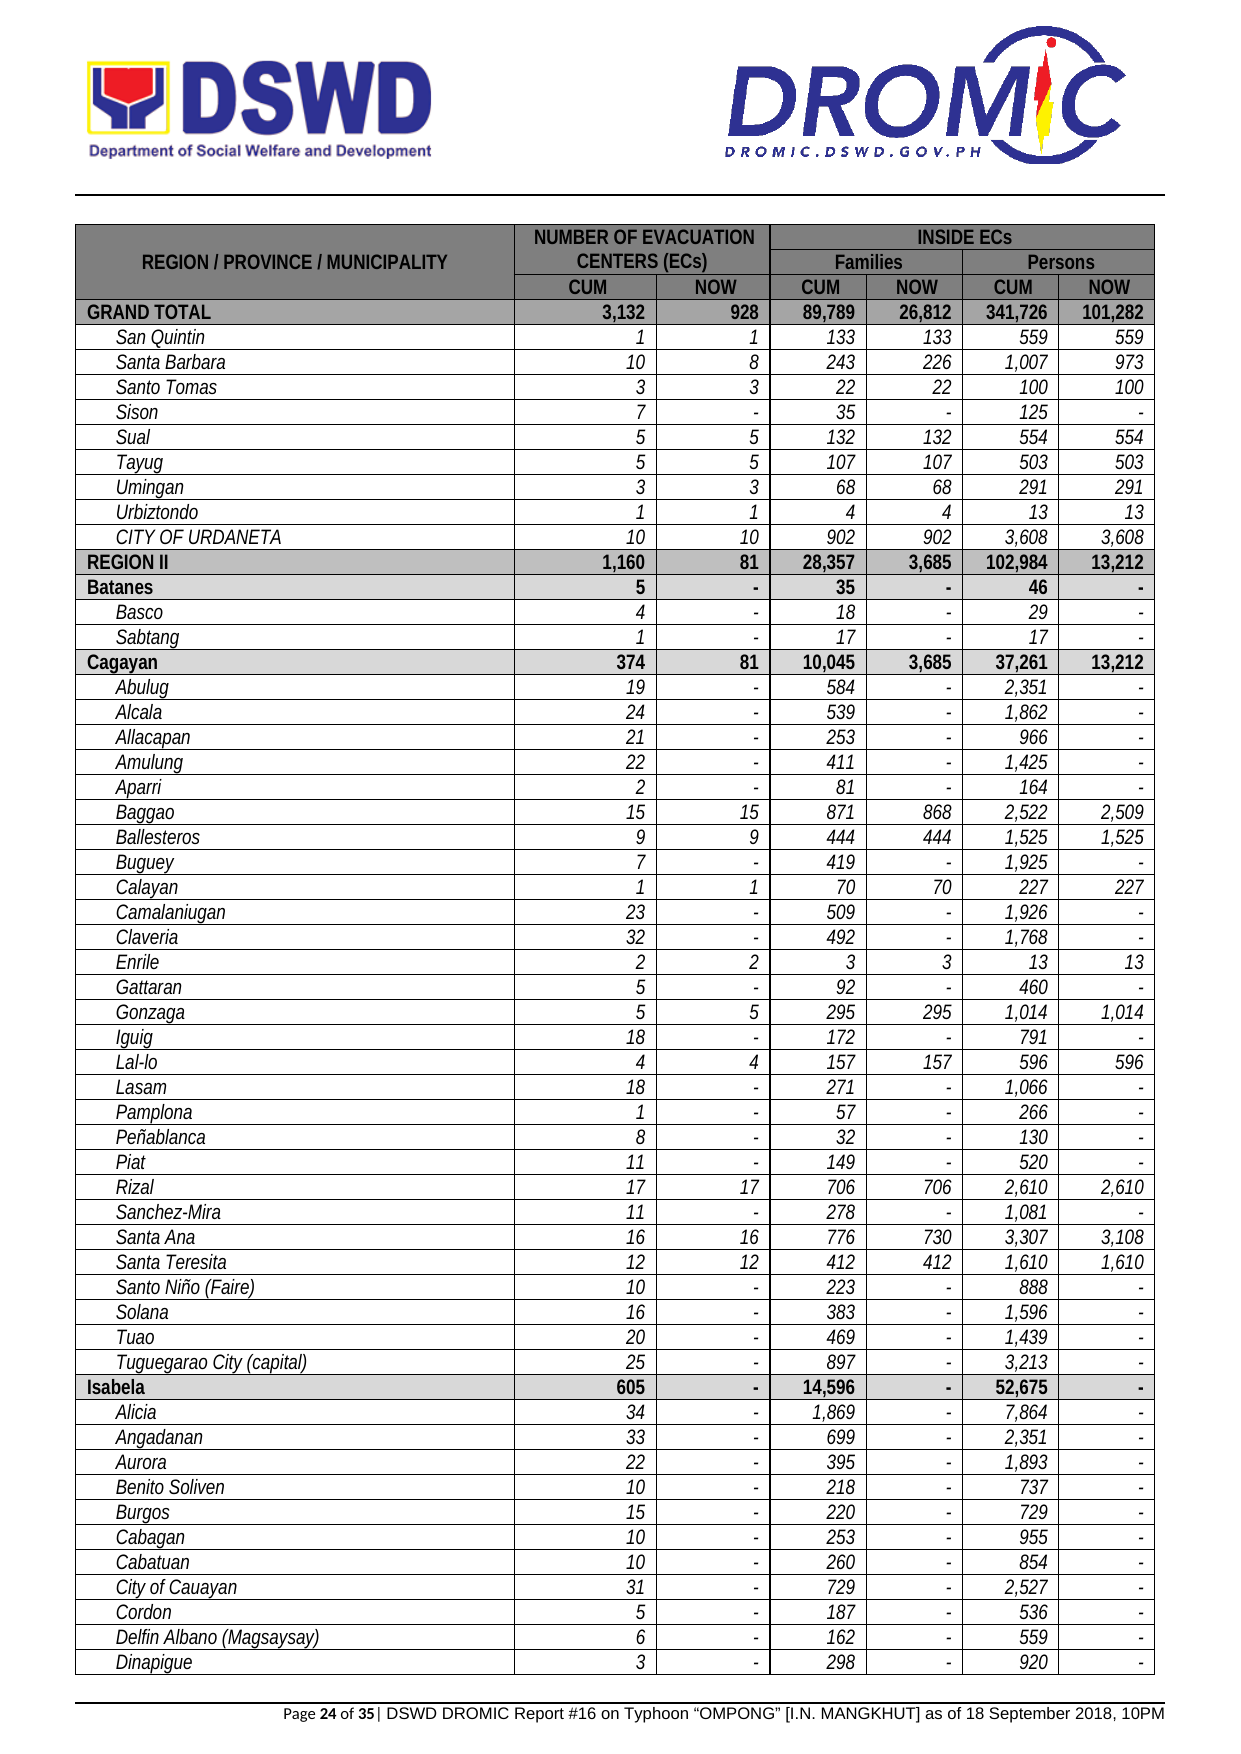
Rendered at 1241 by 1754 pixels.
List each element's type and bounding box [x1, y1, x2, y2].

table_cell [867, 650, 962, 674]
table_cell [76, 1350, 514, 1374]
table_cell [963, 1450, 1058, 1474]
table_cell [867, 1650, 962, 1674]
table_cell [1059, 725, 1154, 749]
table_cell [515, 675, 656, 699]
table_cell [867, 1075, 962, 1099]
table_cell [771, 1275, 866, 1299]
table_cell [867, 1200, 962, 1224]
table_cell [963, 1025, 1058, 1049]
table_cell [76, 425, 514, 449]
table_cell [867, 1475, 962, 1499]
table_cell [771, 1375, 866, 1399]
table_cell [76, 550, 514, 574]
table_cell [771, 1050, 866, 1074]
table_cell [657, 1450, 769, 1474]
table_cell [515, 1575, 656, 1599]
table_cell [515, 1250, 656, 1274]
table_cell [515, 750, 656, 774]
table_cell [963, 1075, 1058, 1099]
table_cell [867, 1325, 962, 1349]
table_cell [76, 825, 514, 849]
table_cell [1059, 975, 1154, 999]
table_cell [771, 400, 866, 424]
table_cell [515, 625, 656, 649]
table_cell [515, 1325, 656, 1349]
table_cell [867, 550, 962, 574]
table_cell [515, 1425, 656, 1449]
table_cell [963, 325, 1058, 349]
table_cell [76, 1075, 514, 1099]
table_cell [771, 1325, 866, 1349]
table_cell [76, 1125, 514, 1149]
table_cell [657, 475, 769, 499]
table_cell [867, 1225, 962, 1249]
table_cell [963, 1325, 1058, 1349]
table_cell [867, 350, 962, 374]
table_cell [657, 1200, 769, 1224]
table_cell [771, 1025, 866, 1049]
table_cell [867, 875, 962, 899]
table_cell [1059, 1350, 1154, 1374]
picture [75, 58, 444, 164]
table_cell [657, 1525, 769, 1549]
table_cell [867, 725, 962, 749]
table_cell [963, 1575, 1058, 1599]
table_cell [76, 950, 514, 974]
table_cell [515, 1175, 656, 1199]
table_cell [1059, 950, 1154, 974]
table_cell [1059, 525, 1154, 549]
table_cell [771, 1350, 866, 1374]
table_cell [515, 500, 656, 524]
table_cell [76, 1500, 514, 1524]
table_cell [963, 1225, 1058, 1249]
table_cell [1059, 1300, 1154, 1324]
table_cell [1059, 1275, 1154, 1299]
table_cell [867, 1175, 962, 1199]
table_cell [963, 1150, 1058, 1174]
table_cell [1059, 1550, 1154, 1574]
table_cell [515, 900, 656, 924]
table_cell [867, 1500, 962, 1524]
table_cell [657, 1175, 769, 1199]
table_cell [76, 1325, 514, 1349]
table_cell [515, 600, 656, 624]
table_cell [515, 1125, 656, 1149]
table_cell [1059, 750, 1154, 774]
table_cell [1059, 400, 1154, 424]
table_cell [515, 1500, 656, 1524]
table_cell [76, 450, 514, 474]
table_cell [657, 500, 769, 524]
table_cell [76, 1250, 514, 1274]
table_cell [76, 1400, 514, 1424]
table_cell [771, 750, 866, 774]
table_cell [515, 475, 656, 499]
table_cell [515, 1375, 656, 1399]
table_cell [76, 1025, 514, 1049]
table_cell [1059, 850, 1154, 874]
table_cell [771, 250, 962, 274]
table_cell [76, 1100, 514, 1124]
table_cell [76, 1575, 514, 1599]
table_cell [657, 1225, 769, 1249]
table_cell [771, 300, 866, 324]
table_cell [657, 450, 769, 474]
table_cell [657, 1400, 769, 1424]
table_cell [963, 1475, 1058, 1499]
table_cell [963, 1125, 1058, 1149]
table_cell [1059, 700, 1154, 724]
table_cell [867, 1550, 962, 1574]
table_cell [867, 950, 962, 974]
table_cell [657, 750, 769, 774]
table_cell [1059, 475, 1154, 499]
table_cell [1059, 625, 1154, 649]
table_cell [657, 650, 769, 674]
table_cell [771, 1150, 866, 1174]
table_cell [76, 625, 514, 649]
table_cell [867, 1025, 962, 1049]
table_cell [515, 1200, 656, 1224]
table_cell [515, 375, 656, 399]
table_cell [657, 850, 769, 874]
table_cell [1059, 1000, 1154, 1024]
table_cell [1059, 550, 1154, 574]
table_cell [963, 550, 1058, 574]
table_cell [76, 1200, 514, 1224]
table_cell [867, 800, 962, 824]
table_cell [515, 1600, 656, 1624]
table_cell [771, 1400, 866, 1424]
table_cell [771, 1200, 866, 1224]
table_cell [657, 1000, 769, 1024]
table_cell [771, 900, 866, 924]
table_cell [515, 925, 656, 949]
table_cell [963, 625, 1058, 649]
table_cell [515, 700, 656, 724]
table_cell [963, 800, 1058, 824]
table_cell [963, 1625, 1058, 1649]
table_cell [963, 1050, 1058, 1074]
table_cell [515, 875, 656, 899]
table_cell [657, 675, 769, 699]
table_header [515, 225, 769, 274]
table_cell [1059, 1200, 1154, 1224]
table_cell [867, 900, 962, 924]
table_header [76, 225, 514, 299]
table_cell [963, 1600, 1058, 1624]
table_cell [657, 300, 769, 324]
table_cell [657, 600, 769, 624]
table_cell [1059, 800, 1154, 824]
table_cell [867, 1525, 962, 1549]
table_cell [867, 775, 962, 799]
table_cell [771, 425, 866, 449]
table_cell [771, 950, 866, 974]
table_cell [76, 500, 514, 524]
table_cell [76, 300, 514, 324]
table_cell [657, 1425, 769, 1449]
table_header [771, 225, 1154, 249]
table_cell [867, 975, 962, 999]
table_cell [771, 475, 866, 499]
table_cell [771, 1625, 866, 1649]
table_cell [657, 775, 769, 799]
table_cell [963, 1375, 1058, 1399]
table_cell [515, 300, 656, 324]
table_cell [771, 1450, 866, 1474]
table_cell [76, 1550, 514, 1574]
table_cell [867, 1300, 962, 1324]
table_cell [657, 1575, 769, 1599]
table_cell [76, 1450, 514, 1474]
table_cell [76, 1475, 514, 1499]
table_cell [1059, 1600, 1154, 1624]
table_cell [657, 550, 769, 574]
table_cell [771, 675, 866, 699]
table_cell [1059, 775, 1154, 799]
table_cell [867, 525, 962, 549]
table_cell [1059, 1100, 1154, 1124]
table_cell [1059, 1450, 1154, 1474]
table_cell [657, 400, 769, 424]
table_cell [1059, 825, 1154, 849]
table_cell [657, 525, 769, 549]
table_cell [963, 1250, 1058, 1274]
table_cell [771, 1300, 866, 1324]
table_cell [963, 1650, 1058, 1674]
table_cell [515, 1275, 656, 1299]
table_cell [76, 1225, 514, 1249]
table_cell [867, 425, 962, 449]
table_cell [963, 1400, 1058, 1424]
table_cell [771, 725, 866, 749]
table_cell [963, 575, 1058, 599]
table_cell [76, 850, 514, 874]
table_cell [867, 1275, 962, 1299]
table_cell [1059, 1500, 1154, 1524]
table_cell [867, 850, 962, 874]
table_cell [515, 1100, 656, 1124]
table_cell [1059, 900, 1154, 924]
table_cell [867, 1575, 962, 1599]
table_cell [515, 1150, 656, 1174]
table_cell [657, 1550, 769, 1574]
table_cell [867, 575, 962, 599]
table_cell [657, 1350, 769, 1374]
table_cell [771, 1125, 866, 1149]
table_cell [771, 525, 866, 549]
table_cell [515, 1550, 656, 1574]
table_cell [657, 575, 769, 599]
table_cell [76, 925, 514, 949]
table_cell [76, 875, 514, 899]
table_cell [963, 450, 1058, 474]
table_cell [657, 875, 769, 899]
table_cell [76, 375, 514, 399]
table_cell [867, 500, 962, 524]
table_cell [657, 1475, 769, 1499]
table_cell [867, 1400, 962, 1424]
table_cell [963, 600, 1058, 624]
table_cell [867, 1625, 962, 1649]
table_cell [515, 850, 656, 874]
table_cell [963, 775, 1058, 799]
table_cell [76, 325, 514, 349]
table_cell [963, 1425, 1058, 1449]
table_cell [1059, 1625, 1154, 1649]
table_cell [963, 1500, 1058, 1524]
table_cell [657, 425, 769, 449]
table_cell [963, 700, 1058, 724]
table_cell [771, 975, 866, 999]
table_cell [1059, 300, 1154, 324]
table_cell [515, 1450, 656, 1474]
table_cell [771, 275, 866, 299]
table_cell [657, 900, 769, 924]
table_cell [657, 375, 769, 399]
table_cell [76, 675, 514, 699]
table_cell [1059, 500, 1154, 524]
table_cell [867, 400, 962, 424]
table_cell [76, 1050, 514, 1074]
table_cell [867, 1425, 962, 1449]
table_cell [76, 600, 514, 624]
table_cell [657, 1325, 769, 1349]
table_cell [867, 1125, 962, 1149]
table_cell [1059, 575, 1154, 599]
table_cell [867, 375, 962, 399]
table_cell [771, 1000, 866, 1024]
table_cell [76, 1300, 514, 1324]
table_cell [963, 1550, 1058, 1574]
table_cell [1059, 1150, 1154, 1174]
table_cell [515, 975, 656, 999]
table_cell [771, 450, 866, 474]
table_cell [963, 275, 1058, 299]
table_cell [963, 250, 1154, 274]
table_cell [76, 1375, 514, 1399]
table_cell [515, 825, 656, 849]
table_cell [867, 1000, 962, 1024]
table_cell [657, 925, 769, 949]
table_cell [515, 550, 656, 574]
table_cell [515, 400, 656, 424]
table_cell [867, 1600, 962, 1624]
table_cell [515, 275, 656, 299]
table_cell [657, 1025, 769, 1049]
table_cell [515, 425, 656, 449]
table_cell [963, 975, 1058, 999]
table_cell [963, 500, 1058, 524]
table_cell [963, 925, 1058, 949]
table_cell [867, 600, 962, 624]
picture [717, 25, 1131, 163]
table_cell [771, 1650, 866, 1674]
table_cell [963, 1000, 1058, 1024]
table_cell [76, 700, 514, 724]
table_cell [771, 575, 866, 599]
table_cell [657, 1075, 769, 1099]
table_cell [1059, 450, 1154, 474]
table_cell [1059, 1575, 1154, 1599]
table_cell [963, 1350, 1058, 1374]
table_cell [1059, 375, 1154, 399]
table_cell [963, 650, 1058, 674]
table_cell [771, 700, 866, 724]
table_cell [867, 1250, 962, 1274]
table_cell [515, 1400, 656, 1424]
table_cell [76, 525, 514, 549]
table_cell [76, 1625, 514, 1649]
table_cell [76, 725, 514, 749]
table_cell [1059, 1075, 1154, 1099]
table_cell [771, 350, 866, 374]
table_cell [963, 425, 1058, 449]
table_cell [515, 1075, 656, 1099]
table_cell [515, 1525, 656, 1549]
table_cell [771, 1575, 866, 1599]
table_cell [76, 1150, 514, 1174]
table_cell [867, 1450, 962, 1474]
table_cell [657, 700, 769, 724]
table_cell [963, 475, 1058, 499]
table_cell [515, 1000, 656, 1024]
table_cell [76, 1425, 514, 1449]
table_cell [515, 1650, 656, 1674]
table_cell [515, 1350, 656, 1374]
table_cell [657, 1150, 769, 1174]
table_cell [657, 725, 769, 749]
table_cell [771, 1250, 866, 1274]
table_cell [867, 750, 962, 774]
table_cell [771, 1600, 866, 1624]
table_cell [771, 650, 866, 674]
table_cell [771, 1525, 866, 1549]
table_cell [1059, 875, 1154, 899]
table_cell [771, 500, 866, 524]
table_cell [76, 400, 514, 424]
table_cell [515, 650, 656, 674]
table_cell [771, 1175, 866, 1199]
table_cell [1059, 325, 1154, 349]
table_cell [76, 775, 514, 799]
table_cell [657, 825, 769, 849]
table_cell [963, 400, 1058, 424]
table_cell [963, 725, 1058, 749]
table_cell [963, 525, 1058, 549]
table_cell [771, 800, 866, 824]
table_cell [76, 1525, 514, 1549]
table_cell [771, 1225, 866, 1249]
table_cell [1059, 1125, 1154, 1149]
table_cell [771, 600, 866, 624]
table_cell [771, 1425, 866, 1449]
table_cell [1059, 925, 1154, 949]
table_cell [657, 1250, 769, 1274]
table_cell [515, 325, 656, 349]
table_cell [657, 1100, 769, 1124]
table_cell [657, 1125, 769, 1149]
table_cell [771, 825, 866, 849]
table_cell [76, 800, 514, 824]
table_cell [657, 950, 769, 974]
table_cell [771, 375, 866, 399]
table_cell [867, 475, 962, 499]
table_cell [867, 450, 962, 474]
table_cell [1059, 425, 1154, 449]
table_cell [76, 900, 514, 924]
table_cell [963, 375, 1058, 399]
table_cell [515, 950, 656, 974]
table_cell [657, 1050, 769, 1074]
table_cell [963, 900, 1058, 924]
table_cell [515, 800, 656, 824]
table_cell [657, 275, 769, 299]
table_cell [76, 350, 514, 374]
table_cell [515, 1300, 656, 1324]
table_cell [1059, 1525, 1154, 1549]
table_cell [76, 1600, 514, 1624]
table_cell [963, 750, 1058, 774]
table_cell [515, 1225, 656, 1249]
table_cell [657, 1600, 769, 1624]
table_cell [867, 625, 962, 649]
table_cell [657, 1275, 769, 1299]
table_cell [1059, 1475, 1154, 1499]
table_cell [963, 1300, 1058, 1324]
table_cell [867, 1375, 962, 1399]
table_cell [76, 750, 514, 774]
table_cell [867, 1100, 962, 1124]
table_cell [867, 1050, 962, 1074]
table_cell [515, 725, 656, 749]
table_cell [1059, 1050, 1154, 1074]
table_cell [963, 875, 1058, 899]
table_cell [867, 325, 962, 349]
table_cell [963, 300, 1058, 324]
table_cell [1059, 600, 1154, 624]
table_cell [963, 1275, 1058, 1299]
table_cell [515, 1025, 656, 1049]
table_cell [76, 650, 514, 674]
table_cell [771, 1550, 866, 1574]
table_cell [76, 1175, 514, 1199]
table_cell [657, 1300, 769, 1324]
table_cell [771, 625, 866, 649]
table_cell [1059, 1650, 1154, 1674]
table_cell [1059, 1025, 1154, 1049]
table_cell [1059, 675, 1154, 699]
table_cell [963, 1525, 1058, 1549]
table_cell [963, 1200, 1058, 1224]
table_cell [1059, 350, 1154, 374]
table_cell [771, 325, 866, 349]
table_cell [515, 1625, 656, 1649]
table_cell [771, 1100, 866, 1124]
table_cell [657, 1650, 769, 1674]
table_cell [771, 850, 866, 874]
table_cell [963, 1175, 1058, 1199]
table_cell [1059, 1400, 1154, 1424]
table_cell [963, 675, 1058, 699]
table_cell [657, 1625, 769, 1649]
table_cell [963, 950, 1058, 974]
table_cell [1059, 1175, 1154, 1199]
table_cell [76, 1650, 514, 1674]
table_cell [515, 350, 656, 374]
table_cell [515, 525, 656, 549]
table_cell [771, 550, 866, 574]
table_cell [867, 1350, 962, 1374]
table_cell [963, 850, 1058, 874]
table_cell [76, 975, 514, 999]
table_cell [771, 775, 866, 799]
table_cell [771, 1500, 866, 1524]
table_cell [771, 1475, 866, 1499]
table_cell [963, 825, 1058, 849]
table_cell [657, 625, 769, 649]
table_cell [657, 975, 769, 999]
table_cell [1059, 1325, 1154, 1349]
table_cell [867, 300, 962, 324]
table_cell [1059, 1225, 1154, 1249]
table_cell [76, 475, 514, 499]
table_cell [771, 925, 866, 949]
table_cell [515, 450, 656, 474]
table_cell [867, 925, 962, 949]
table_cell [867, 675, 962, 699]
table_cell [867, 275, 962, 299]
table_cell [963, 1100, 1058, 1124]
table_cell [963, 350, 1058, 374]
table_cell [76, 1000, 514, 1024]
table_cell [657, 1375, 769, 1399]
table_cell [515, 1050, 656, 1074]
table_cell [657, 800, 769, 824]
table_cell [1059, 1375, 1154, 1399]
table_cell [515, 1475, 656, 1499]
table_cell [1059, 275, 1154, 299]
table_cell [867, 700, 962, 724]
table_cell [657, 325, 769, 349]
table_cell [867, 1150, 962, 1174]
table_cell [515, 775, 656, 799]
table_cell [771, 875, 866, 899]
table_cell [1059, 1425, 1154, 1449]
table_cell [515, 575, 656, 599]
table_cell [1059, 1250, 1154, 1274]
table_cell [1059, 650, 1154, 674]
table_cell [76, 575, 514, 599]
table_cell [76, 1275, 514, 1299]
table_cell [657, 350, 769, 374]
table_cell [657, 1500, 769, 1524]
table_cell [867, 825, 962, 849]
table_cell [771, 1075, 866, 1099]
